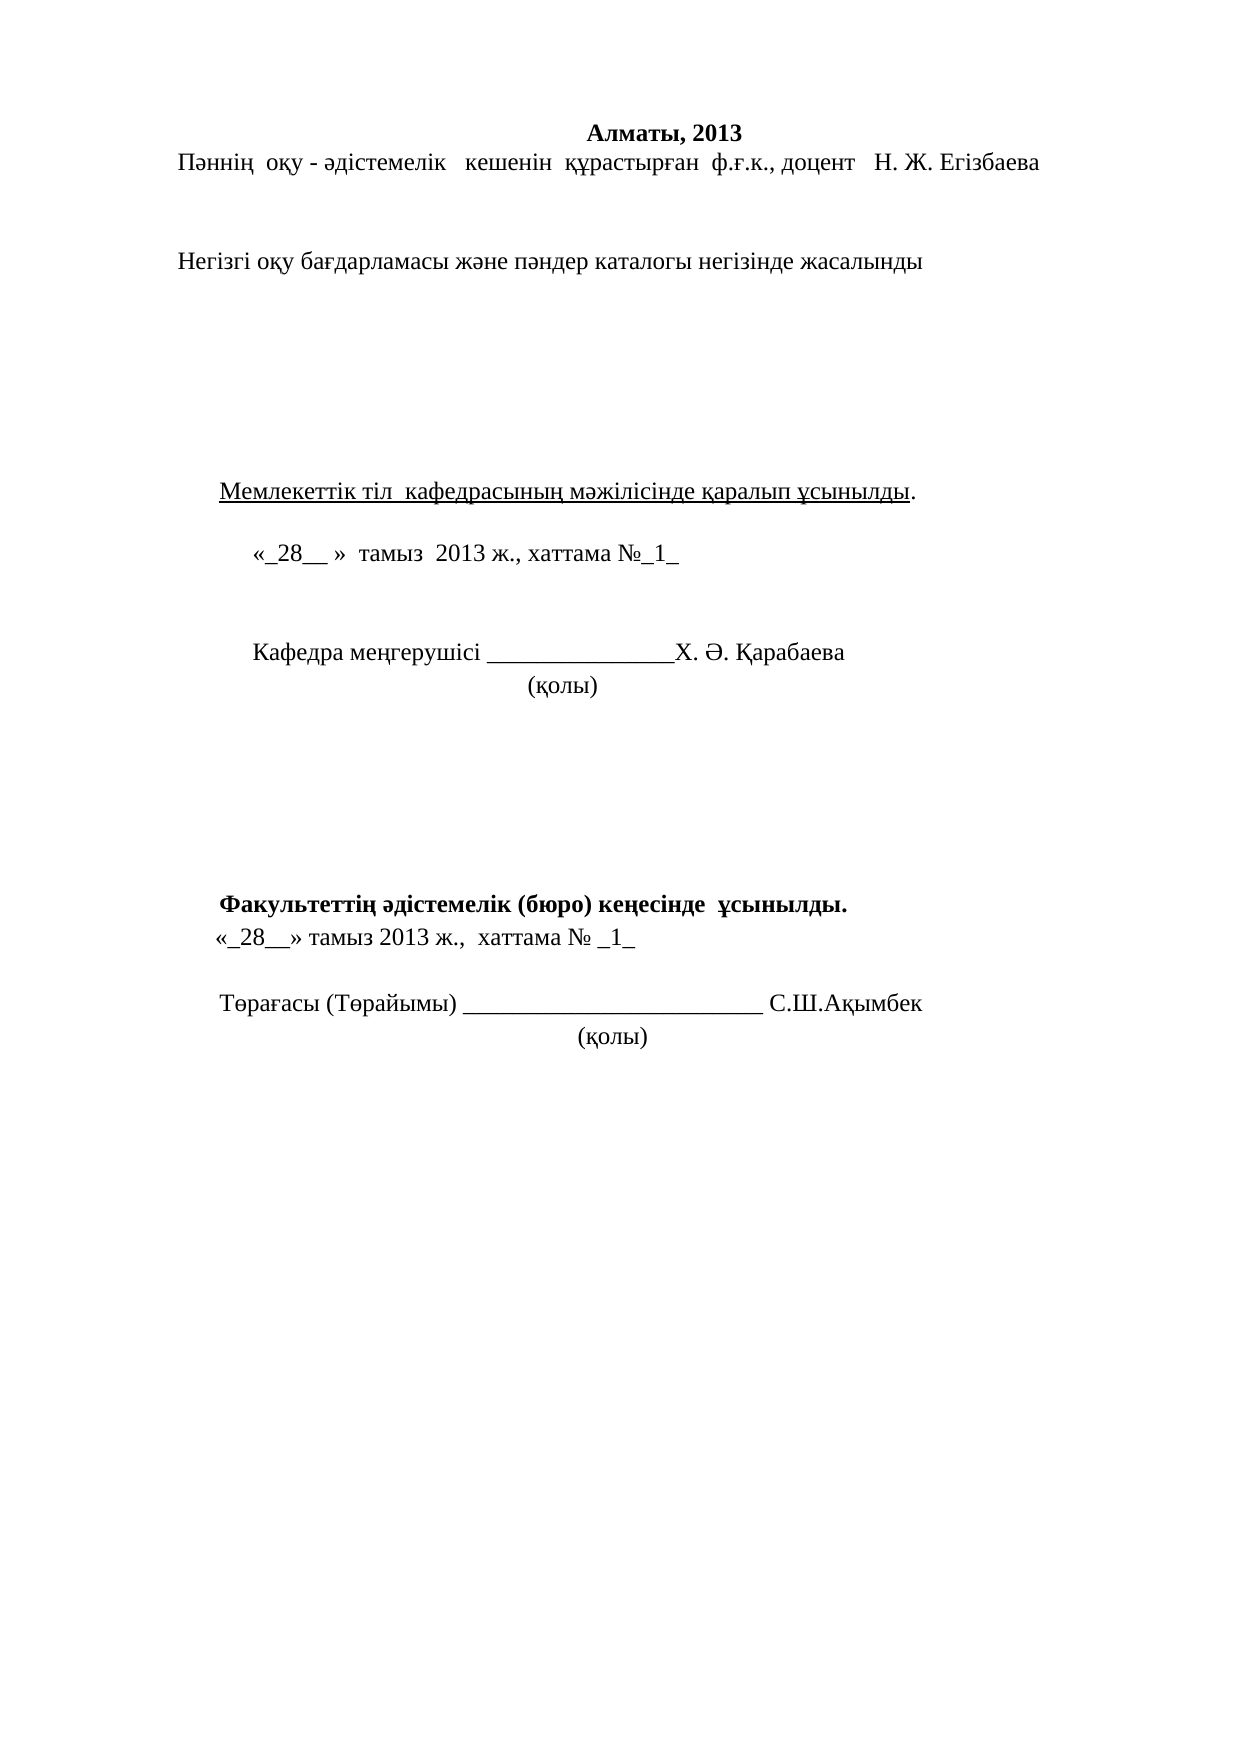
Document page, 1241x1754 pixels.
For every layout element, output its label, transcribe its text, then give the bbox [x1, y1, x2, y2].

text Кафедра меңгерушісі _______________Х. Ә. Қарабаева [177, 637, 1152, 666]
text Алматы, 2013 [177, 118, 1152, 147]
text «_28__» тамыз 2013 ж., хаттама № _1_ [177, 922, 1152, 951]
text (қолы) [177, 1021, 1152, 1050]
subtitle Факультеттің әдістемелік (бюро) кеңесінде ұсынылды. [177, 889, 1152, 918]
text Негізгі оқу бағдарламасы және пәндер каталогы негізінде жасалынды [177, 246, 1152, 275]
text «_28__ » тамыз 2013 ж., хаттама №_1_ [177, 538, 1152, 567]
text (қолы) [177, 670, 1152, 699]
text Пәннің оқу - әдістемелік кешенін құрастырған ф.ғ.к., доцент Н. Ж. Егізбаева [177, 147, 1152, 176]
text Мемлекеттік тіл кафедрасының мәжілісінде қаралып ұсынылды. [177, 476, 1152, 505]
text Төрағасы (Төрайымы) ________________________ С.Ш.Ақымбек [177, 988, 1152, 1017]
